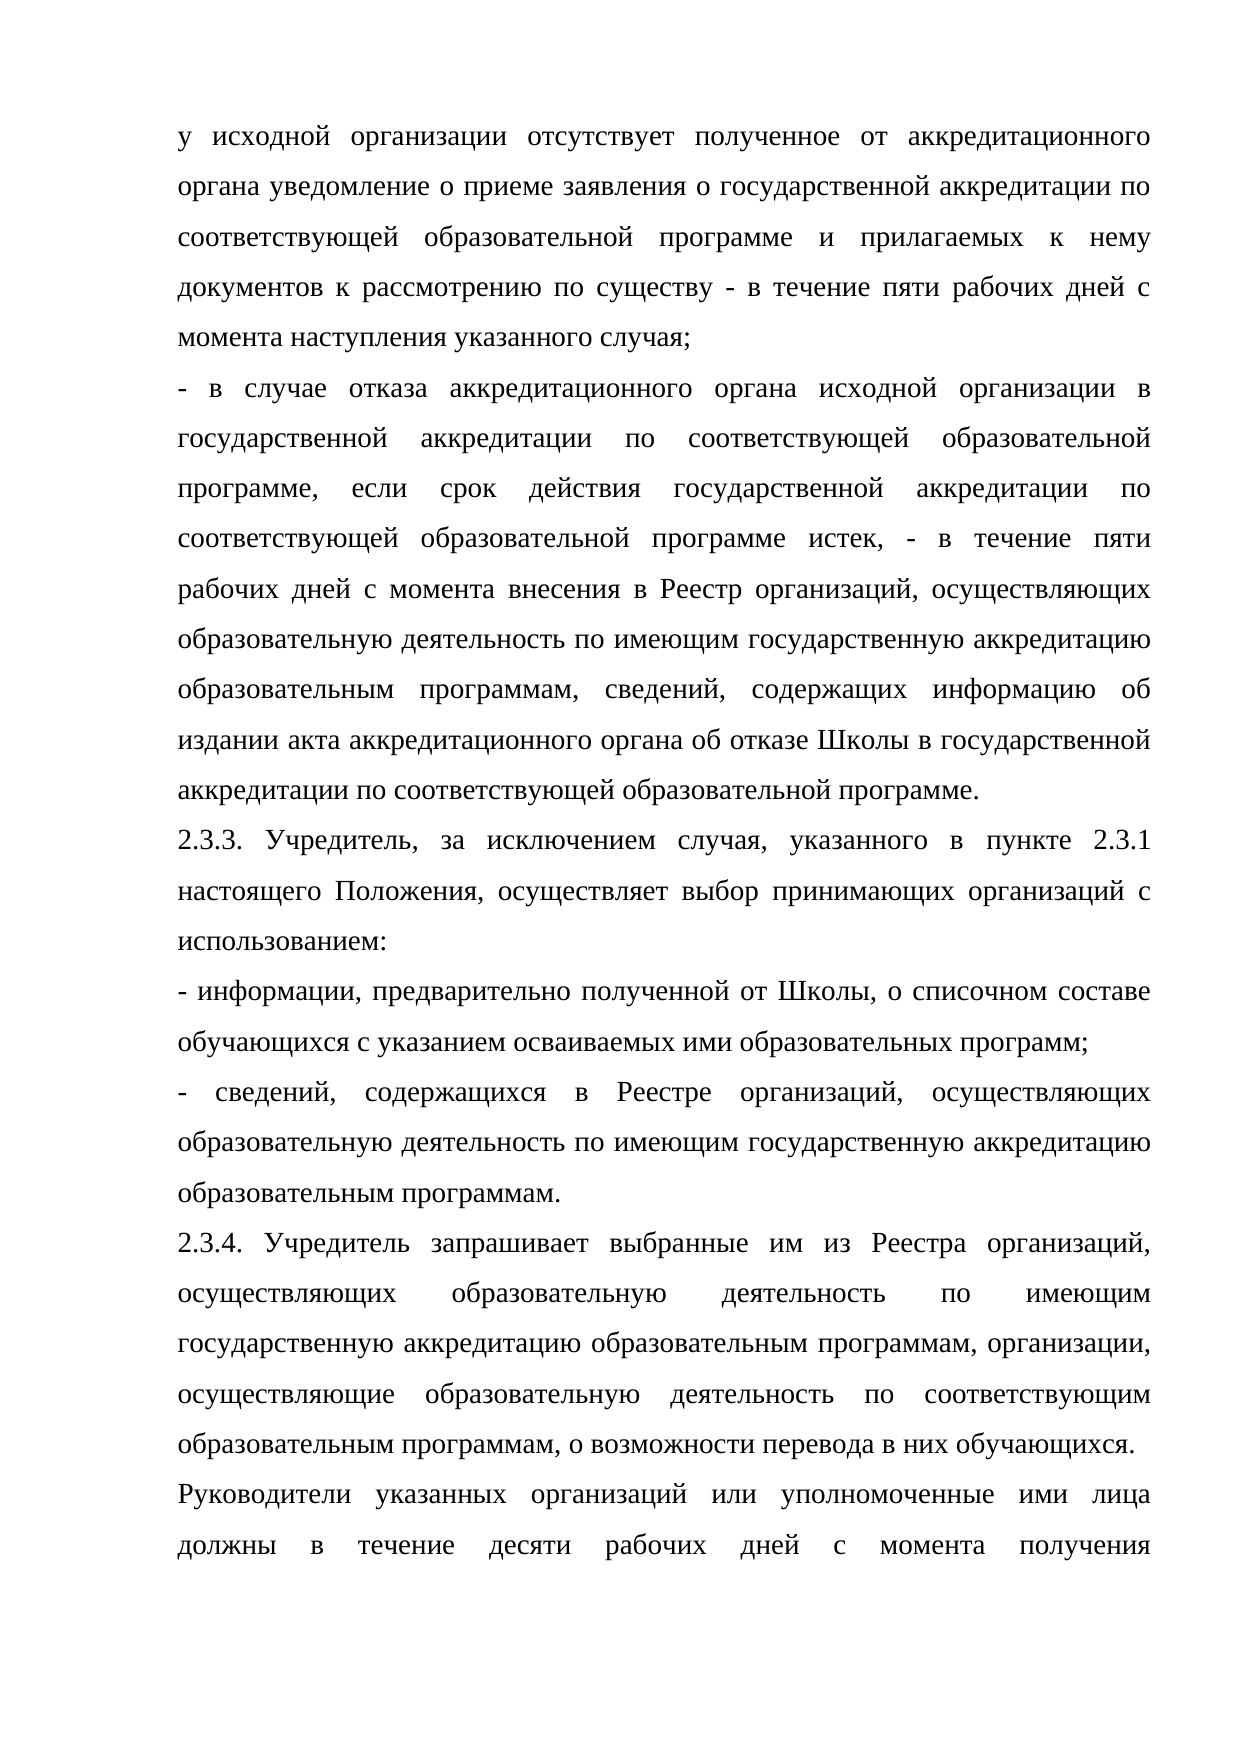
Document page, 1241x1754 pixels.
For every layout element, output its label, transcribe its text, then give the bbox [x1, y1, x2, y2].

text - информации, предварительно полученной от Школы, о списочном составе обучающихся с указанием осваиваемых ими образовательных программ; [177, 973, 1152, 1057]
text 2.3.3. Учредитель, за исключением случая, указанного в пункте 2.3.1 настоящего Положения, осуществляет выбор принимающих организаций с использованием: [177, 822, 1152, 957]
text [177, 1477, 1152, 1560]
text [177, 118, 1152, 353]
text 2.3.4. Учредитель запрашивает выбранные им из Реестра организаций, осуществляющих образовательную деятельность по имеющим государственную аккредитацию образовательным программам, организации, осуществляющие образовательную деятельность по соответствующим образовательным программам, о возможности перевода в них обучающихся. [177, 1225, 1152, 1460]
text - в случае отказа аккредитационного органа исходной организации в государственной аккредитации по соответствующей образовательной программе, если срок действия государственной аккредитации по соответствующей образовательной программе истек, - в течение пяти рабочих дней с момента внесения в Реестр организаций, осуществляющих образовательную деятельность по имеющим государственную аккредитацию образовательным программам, сведений, содержащих информацию об издании акта аккредитационного органа об отказе Школы в государственной аккредитации по соответствующей образовательной программе. [177, 370, 1152, 806]
text - сведений, содержащихся в Реестре организаций, осуществляющих образовательную деятельность по имеющим государственную аккредитацию образовательным программам. [177, 1074, 1152, 1208]
